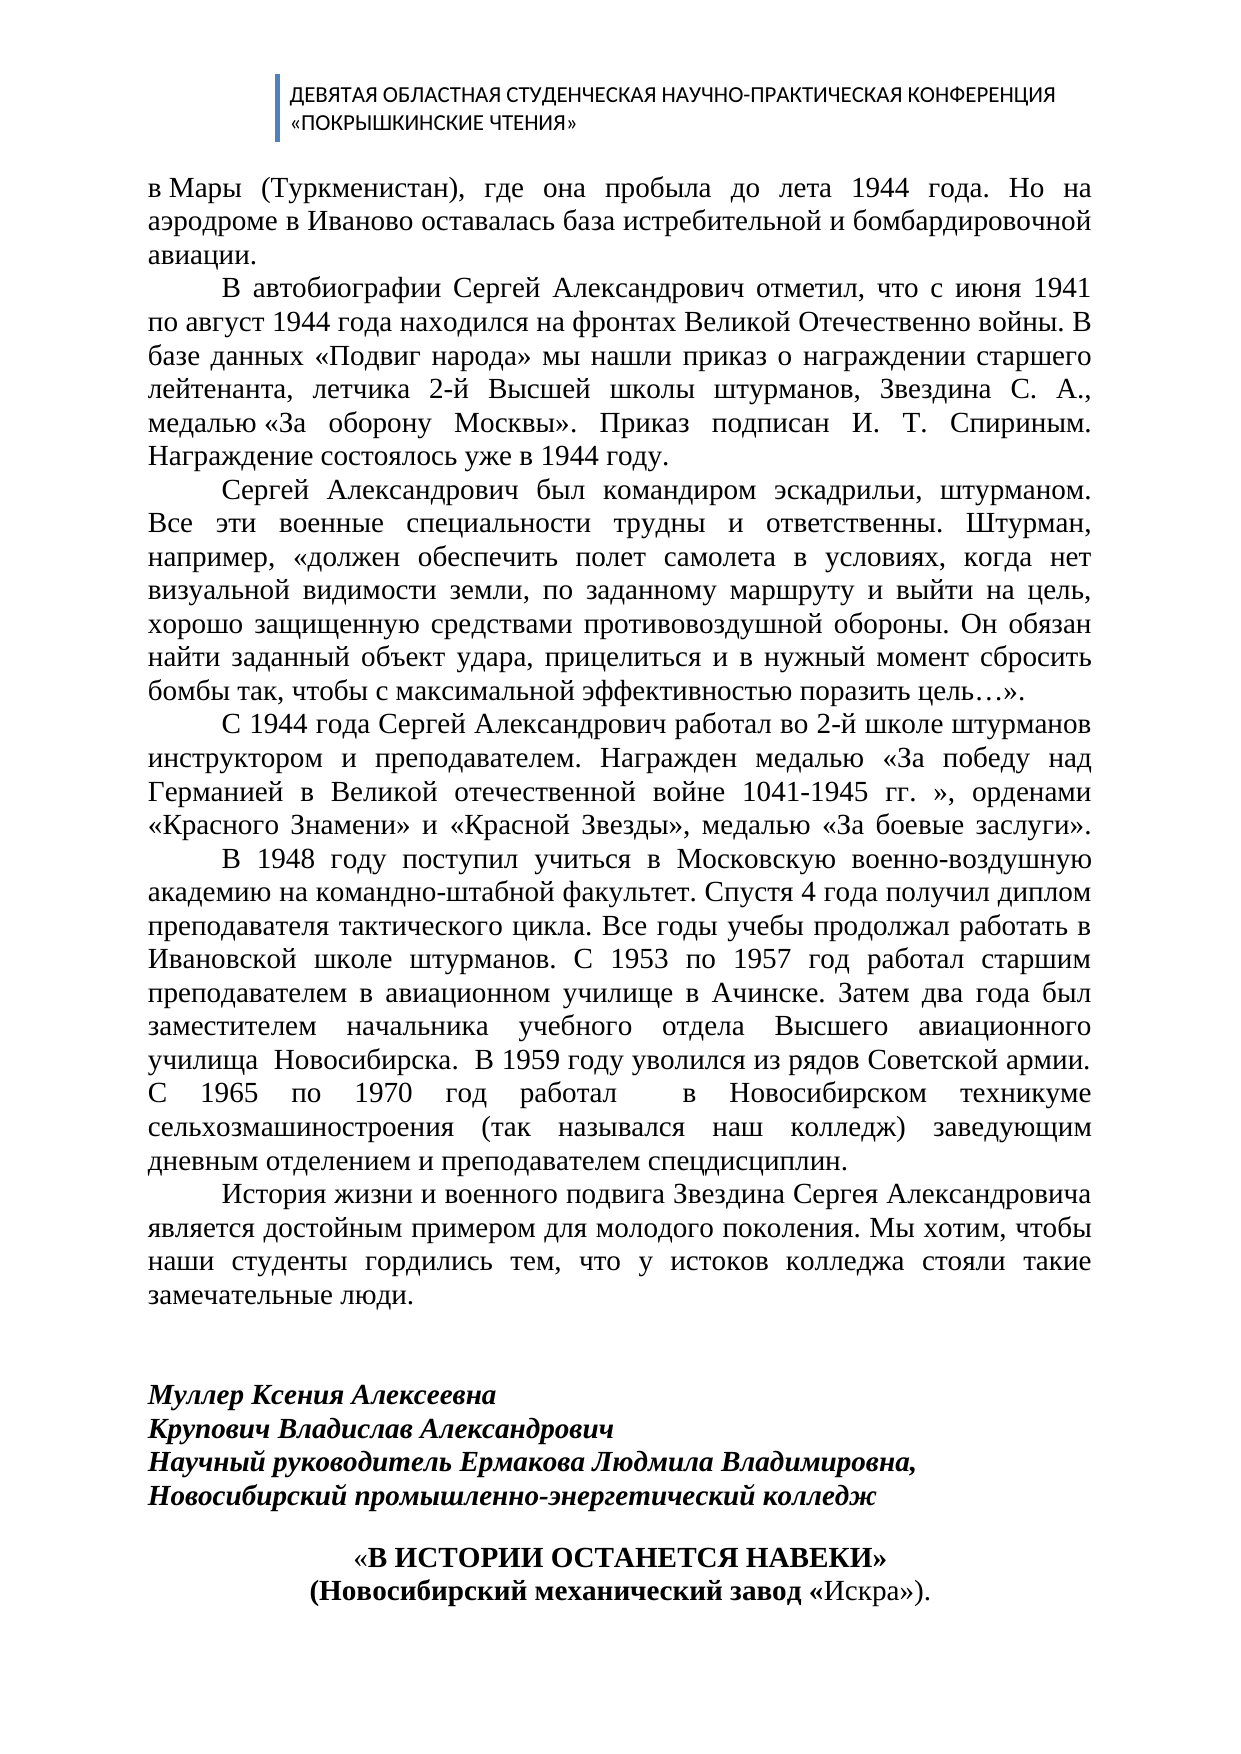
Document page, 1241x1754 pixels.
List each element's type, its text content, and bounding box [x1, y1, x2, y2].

text «В ИСТОРИИ ОСТАНЕТСЯ НАВЕКИ» [148, 1540, 1092, 1573]
text (Новосибирский механический завод «Искра»). [148, 1573, 1092, 1607]
text С 1944 года Сергей Александрович работал во 2-й школе штурманов инструктором и преподавателем. Награжден медалью «За победу над Германией в Великой отечественной войне 1041-1945 гг. », орденами «Красного Знамени» и «Красной Звезды», медалью «За боевые заслуги». В 1948 году поступил учиться в Московскую военно-воздушную академию на командно-штабной факультет. Спустя 4 года получил диплом преподавателя тактического цикла. Все годы учебы продолжал работать в Ивановской школе штурманов. С 1953 по 1957 год работал старшим преподавателем в авиационном училище в Ачинске. Затем два года был заместителем начальника учебного отдела Высшего авиационного училища Новосибирска. В 1959 году уволился из рядов Советской армии. С 1965 по 1970 год работал в Новосибирском техникуме сельхозмашиностроения (так назывался наш колледж) заведующим дневным отделением и преподавателем спецдисциплин. История жизни и военного подвига Звездина Сергея Александровича является достойным примером для молодого поколения. Мы хотим, чтобы наши студенты гордились тем, что у истоков колледжа стояли такие замечательные люди. [148, 707, 1092, 1310]
text Муллер Ксения Алексеевна Крупович Владислав Александрович Научный руководитель Ермакова Людмила Владимировна, Новосибирский промышленно-энергетический колледж [148, 1377, 1092, 1512]
text В автобиографии Сергей Александрович отметил, что с июня 1941 по август 1944 года находился на фронтах Великой Отечественно войны. В базе данных «Подвиг народа» мы нашли приказ о награждении старшего лейтенанта, летчика 2-й Высшей школы штурманов, Звездина С. А., медалью «За оборону Москвы». Приказ подписан И. Т. Спириным. Награждение состоялось уже в 1944 году. Сергей Александрович был командиром эскадрильи, штурманом. Все эти военные специальности трудны и ответственны. Штурман, например, «должен обеспечить полет самолета в условиях, когда нет визуальной видимости земли, по заданному маршруту и выйти на цель, хорошо защищенную средствами противовоздушной обороны. Он обязан найти заданный объект удара, прицелиться и в нужный момент сбросить бомбы так, чтобы с максимальной эффективностью поразить цель…». [148, 271, 1092, 707]
